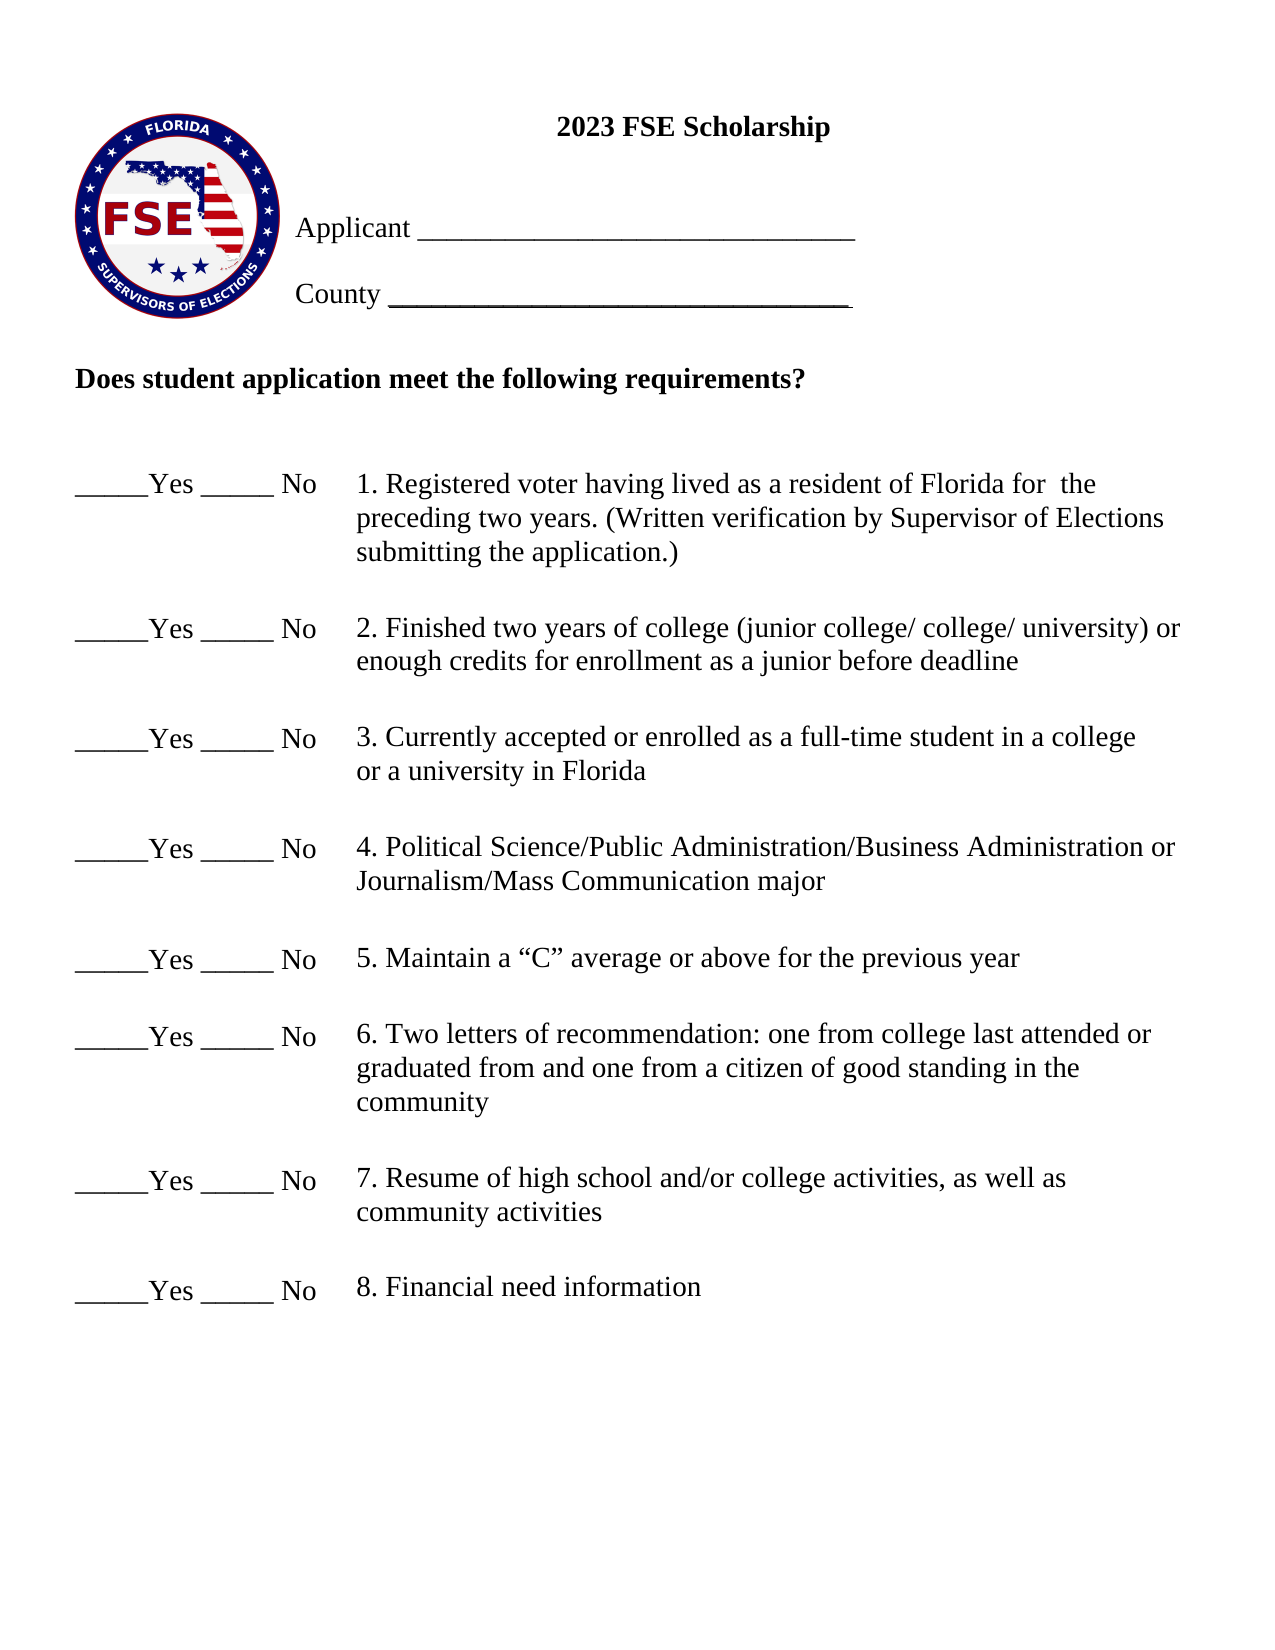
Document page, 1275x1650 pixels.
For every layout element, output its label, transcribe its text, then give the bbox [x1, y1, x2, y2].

text 6. Two letters of recommendation: one from college last attended or graduated from and one from a citizen of good standing in the community [356, 1017, 1190, 1117]
text 7. Resume of high school and/or college activities, as well as community activities [356, 1160, 1124, 1227]
picture [73, 112, 281, 320]
text 3. Currently accepted or enrolled as a full-time student in a college or a university in Florida [356, 720, 1159, 787]
text _____Yes _____ No [75, 1019, 319, 1052]
text 2023 FSE Scholarship [556, 109, 1202, 143]
text Does student application meet the following requirements? [75, 361, 1202, 395]
text _____Yes _____ No [75, 1273, 319, 1307]
text _____Yes _____ No [75, 721, 319, 755]
text _____Yes _____ No [75, 1163, 319, 1196]
text _____Yes _____ No [75, 942, 319, 976]
text 1. Registered voter having lived as a resident of Florida for the preceding two years. (Written verification by Supervisor of Elections submitting the application.) [356, 467, 1202, 567]
text County ________________________________ [295, 277, 1202, 310]
text _____Yes _____ No [75, 467, 319, 500]
text 2. Finished two years of college (junior college/ college/ university) or enough credits for enrollment as a junior before deadline [356, 611, 1185, 677]
text 8. Financial need information [356, 1270, 1202, 1303]
text _____Yes _____ No [75, 832, 319, 865]
text 4. Political Science/Public Administration/Business Administration or Journalism/Mass Communication major [356, 830, 1202, 897]
text 5. Maintain a “C” average or above for the previous year [356, 940, 1202, 973]
text Applicant ______________________________ [295, 210, 1202, 243]
text _____Yes _____ No [75, 611, 319, 644]
